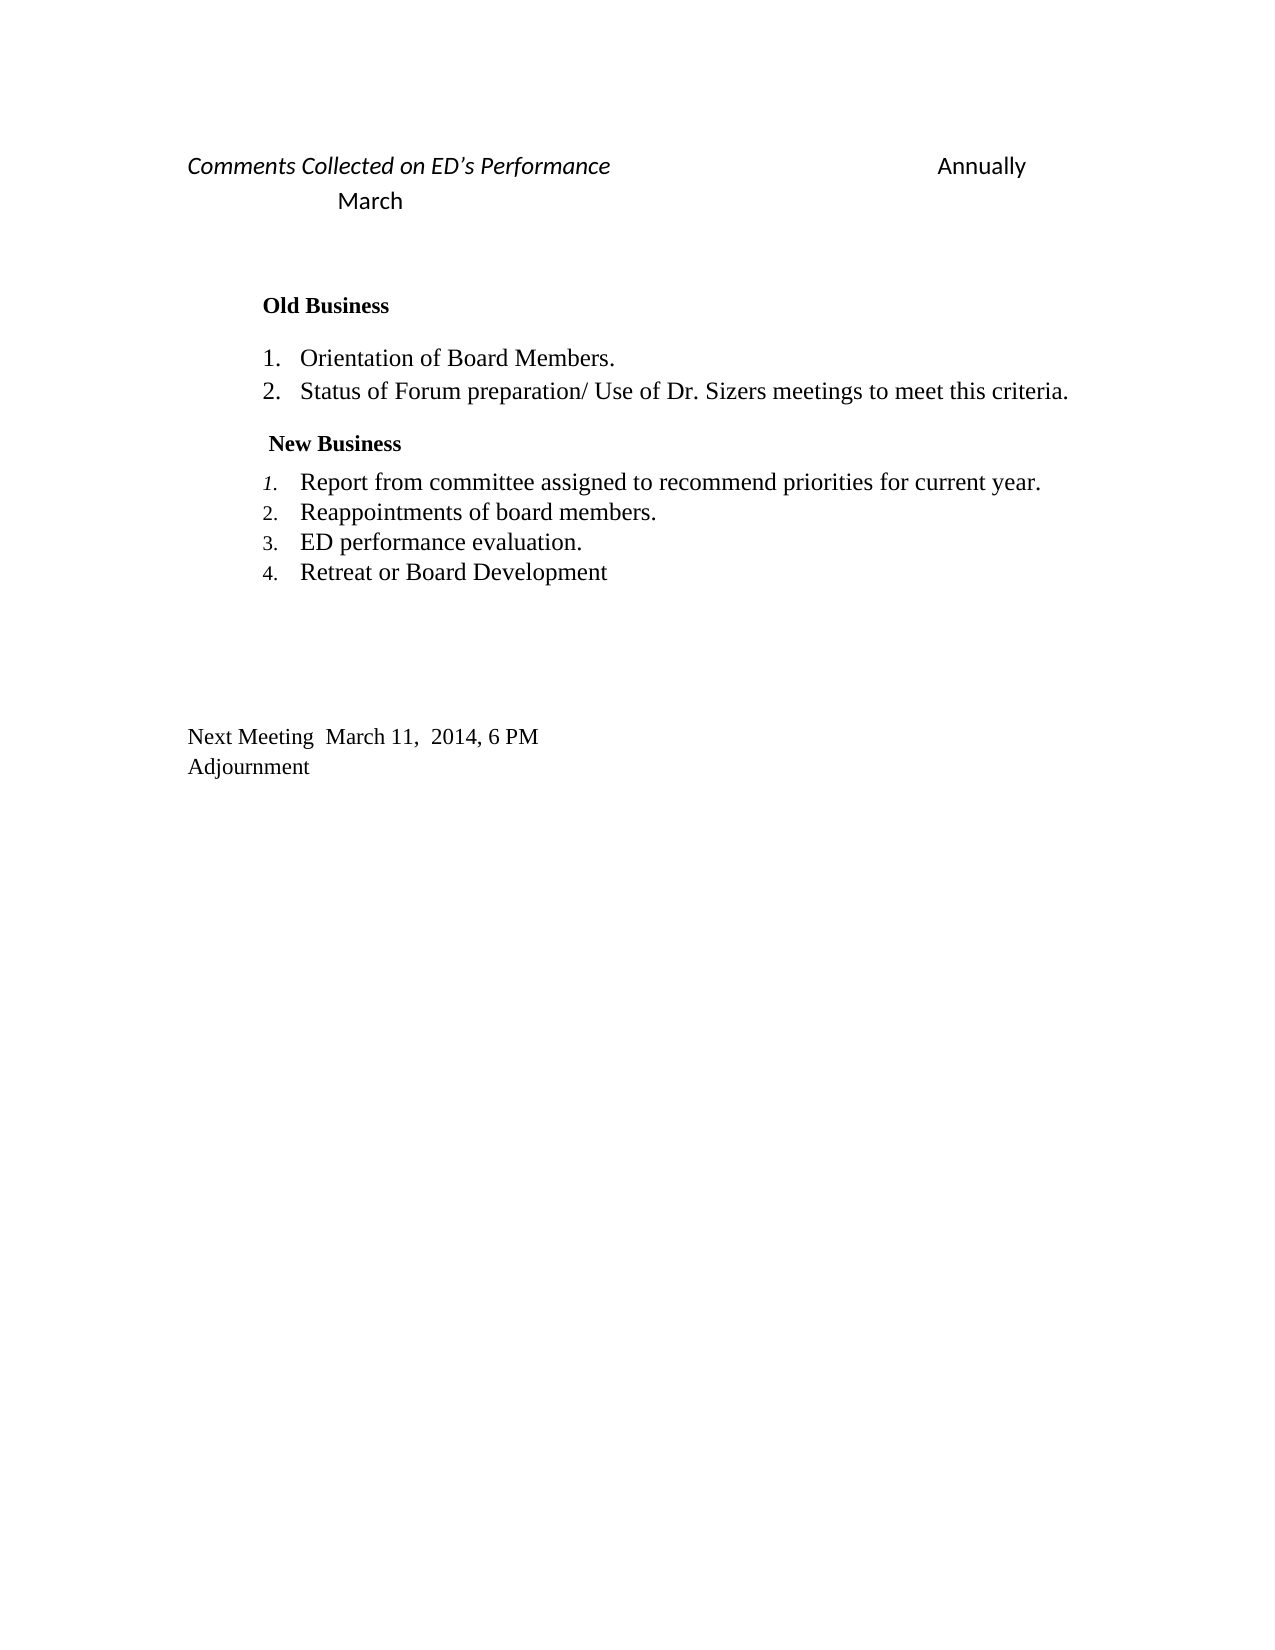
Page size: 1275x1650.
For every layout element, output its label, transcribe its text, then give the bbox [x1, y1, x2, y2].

list Status of Forum preparation/ Use of Dr. Sizers meetings to meet this criteria. [262, 376, 1087, 405]
list Orientation of Board Members. [262, 343, 1087, 372]
text Comments Collected on ED’s Performance Annually March [187, 150, 1087, 216]
text Adjournment [187, 753, 1087, 779]
text Next Meeting March 11, 2014, 6 PM [187, 723, 1087, 749]
list ED performance evaluation. [262, 527, 1087, 556]
text Old Business [187, 292, 1087, 318]
text New Business [187, 430, 1087, 456]
list Retreat or Board Development [262, 557, 1087, 586]
list Reappointments of board members. [262, 497, 1087, 526]
list Report from committee assigned to recommend priorities for current year. [262, 467, 1087, 496]
